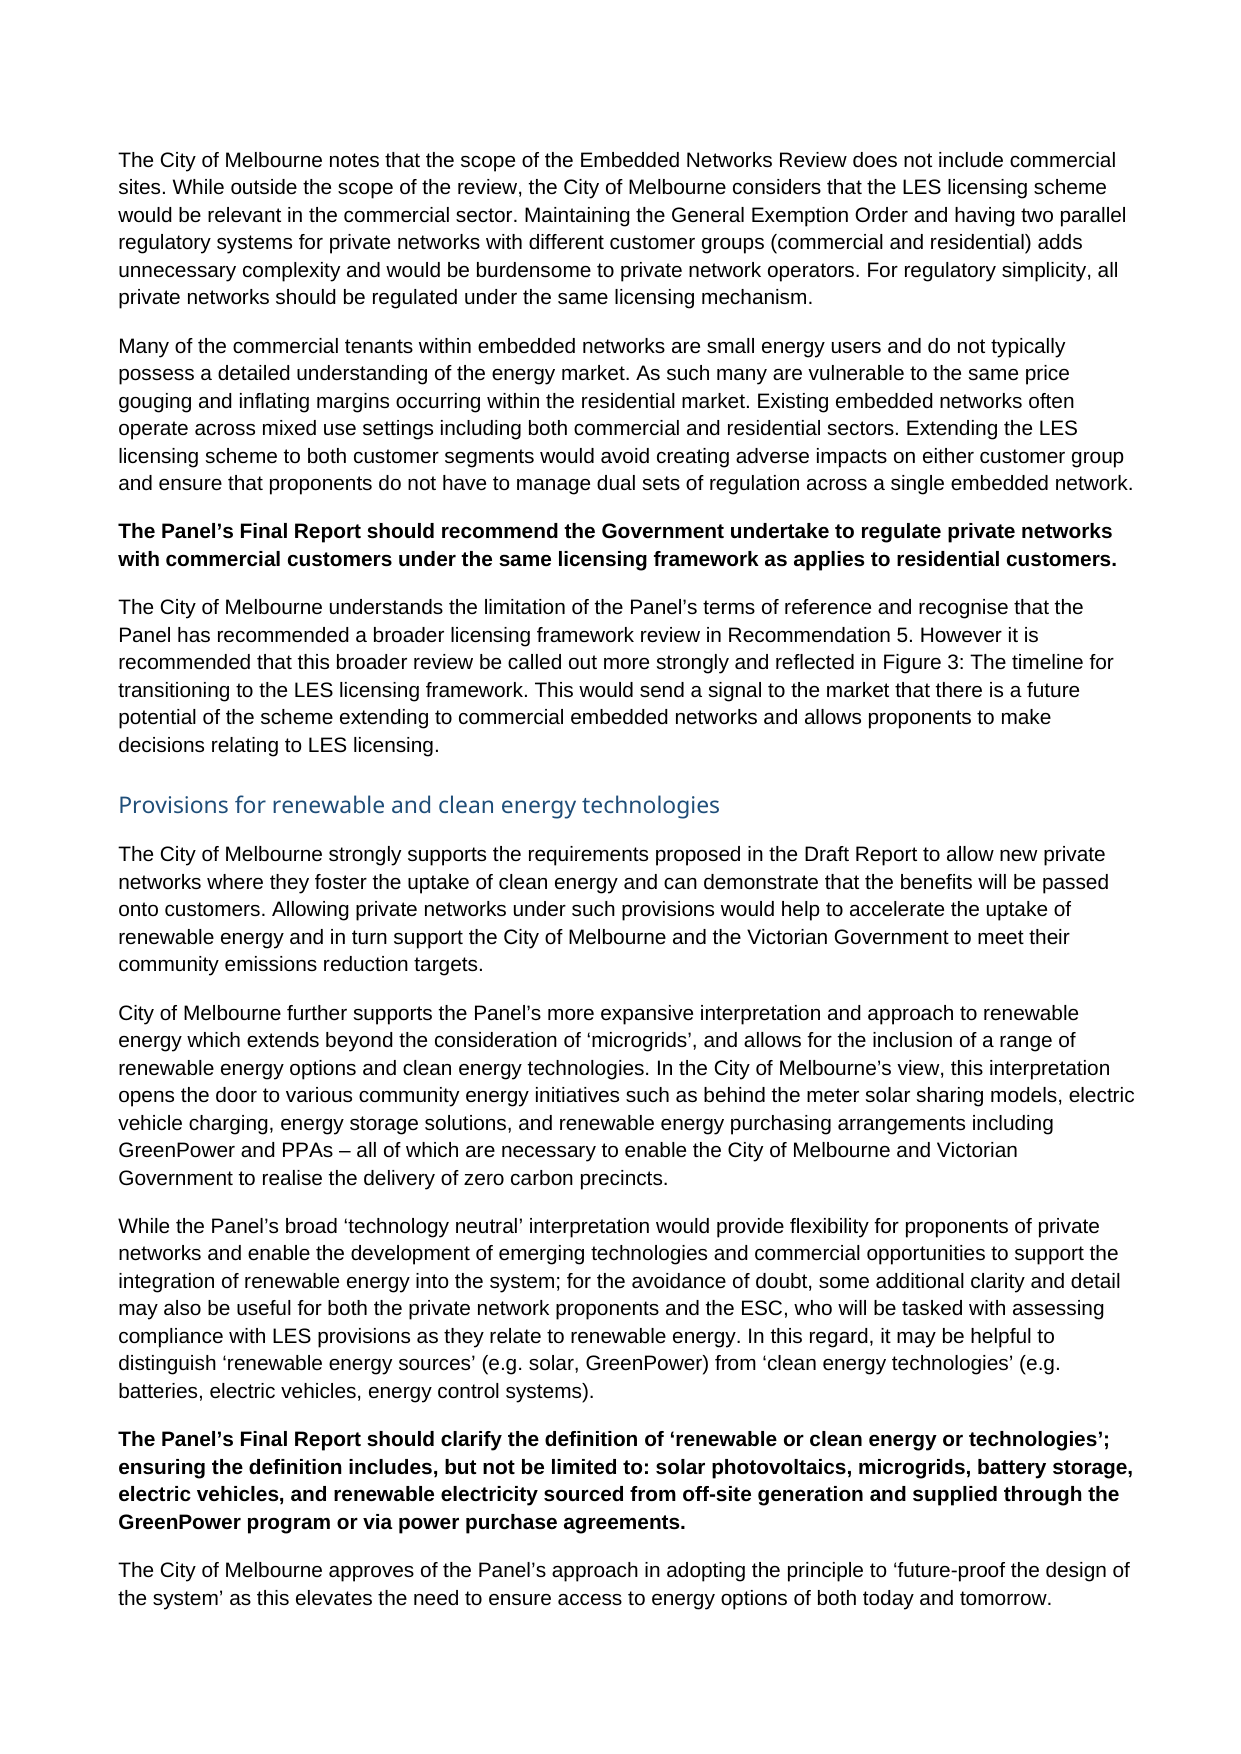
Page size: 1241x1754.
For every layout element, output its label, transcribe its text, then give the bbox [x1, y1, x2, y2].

text The City of Melbourne notes that the scope of the Embedded Networks Review does not include commercial sites. While outside the scope of the review, the City of Melbourne considers that the LES licensing scheme would be relevant in the commercial sector. Maintaining the General Exemption Order and having two parallel regulatory systems for private networks with different customer groups (commercial and residential) adds unnecessary complexity and would be burdensome to private network operators. For regulatory simplicity, all private networks should be regulated under the same licensing mechanism. [118, 148, 1137, 309]
text The City of Melbourne understands the limitation of the Panel’s terms of reference and recognise that the Panel has recommended a broader licensing framework review in Recommendation 5. However it is recommended that this broader review be called out more strongly and reflected in Figure 3: The timeline for transitioning to the LES licensing framework. This would send a signal to the market that there is a future potential of the scheme extending to commercial embedded networks and allows proponents to make decisions relating to LES licensing. [118, 595, 1137, 757]
text While the Panel’s broad ‘technology neutral’ interpretation would provide flexibility for proponents of private networks and enable the development of emerging technologies and commercial opportunities to support the integration of renewable energy into the system; for the avoidance of doubt, some additional clarity and detail may also be useful for both the private network proponents and the ESC, who will be tasked with assessing compliance with LES provisions as they relate to renewable energy. In this regard, it may be helpful to distinguish ‘renewable energy sources’ (e.g. solar, GreenPower) from ‘clean energy technologies’ (e.g. batteries, electric vehicles, energy control systems). [118, 1214, 1137, 1403]
text The Panel’s Final Report should recommend the Government undertake to regulate private networks with commercial customers under the same licensing framework as applies to residential customers. [118, 519, 1137, 571]
text Many of the commercial tenants within embedded networks are small energy users and do not typically possess a detailed understanding of the energy market. As such many are vulnerable to the same price gouging and inflating margins occurring within the residential market. Existing embedded networks often operate across mixed use settings including both commercial and residential sectors. Extending the LES licensing scheme to both customer segments would avoid creating adverse impacts on either customer group and ensure that proponents do not have to manage dual sets of regulation across a single embedded network. [118, 333, 1137, 495]
text City of Melbourne further supports the Panel’s more expansive interpretation and approach to renewable energy which extends beyond the consideration of ‘microgrids’, and allows for the inclusion of a range of renewable energy options and clean energy technologies. In the City of Melbourne’s view, this interpretation opens the door to various community energy initiatives such as behind the meter solar sharing models, electric vehicle charging, energy storage solutions, and renewable energy purchasing arrangements including GreenPower and PPAs – all of which are necessary to enable the City of Melbourne and Victorian Government to realise the delivery of zero carbon precincts. [118, 1000, 1137, 1189]
subtitle Provisions for renewable and clean energy technologies [118, 789, 1137, 821]
text The City of Melbourne strongly supports the requirements proposed in the Draft Report to allow new private networks where they foster the uptake of clean energy and can demonstrate that the benefits will be passed onto customers. Allowing private networks under such provisions would help to accelerate the uptake of renewable energy and in turn support the City of Melbourne and the Victorian Government to meet their community emissions reduction targets. [118, 842, 1137, 976]
text The City of Melbourne approves of the Panel’s approach in adopting the principle to ‘future-proof the design of the system’ as this elevates the need to ensure access to energy options of both today and tomorrow. [118, 1558, 1137, 1609]
text The Panel’s Final Report should clarify the definition of ‘renewable or clean energy or technologies’; ensuring the definition includes, but not be limited to: solar photovoltaics, microgrids, battery storage, electric vehicles, and renewable electricity sourced from off-site generation and supplied through the GreenPower program or via power purchase agreements. [118, 1427, 1137, 1533]
